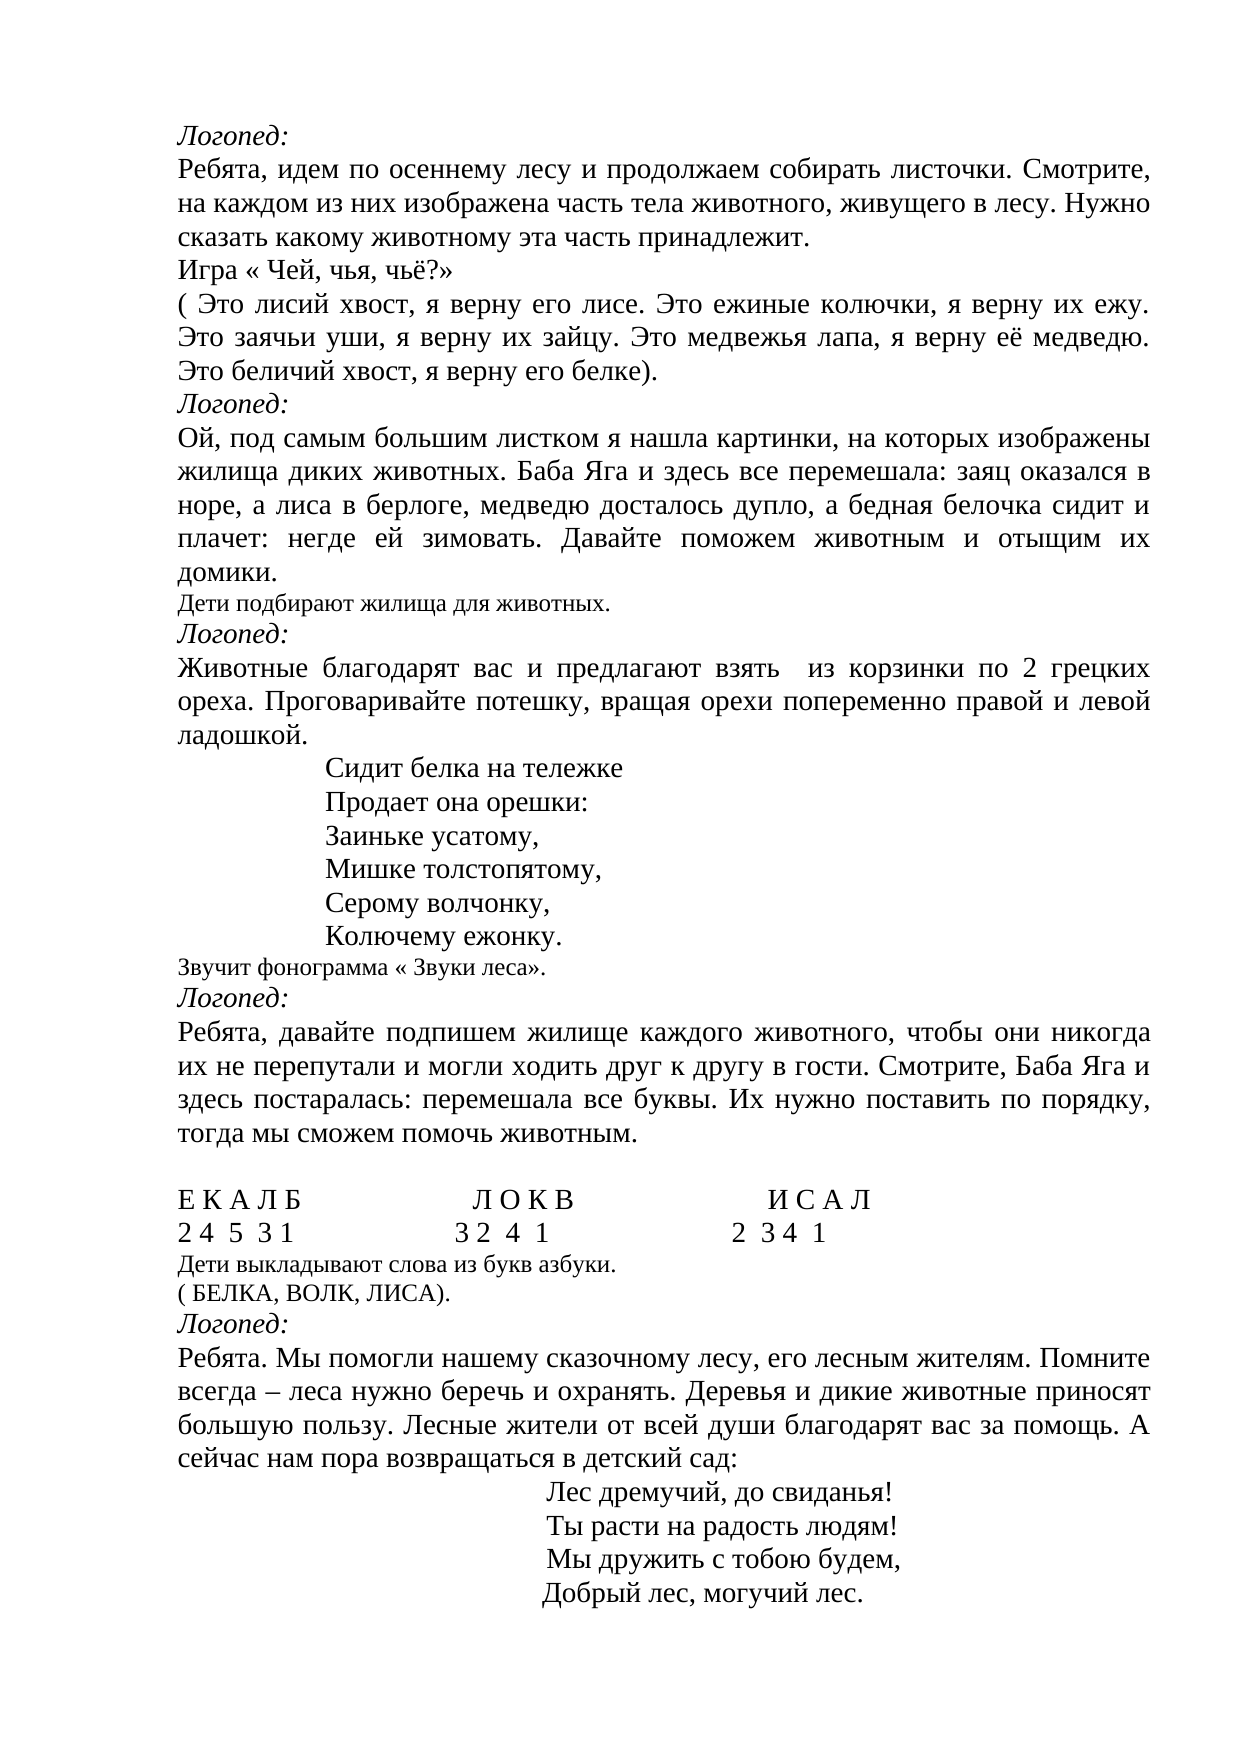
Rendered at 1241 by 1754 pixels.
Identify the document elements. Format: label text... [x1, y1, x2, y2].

text Мы дружить с тобою будем, [177, 1541, 1152, 1575]
text Мишке толстопятому, [177, 851, 1152, 885]
text Дети подбирают жилища для животных. [177, 588, 1152, 616]
text Звучит фонограмма « Звуки леса». [177, 952, 1152, 981]
text ( БЕЛКА, ВОЛК, ЛИСА). [177, 1278, 1152, 1306]
text Добрый лес, могучий лес. [177, 1575, 1152, 1608]
text Логопед: [177, 1306, 1152, 1340]
text Продает она орешки: [177, 784, 1152, 818]
text Е К А Л Б Л О К В И С А Л [177, 1182, 1152, 1215]
text Лес дремучий, до свиданья! [177, 1474, 1152, 1508]
text Игра « Чей, чья, чьё?» [177, 252, 1152, 286]
text Ребята, давайте подпишем жилище каждого животного, чтобы они никогда их не перепутали и могли ходить друг к другу в гости. Смотрите, Баба Яга и здесь постаралась: перемешала все буквы. Их нужно поставить по порядку, тогда мы сможем помочь животным. [177, 1014, 1152, 1148]
text Логопед: [177, 616, 1152, 650]
text Колючему ежонку. [177, 918, 1152, 952]
text Серому волчонку, [177, 885, 1152, 918]
text Сидит белка на тележке [177, 751, 1152, 784]
text Ой, под самым большим листком я нашла картинки, на которых изображены жилища диких животных. Баба Яга и здесь все перемешала: заяц оказался в норе, а лиса в берлоге, медведю досталось дупло, а бедная белочка сидит и плачет: негде ей зимовать. Давайте поможем животным и отыщим их домики. [177, 420, 1152, 588]
text Ребята. Мы помогли нашему сказочному лесу, его лесным жителям. Помните всегда – леса нужно беречь и охранять. Деревья и дикие животные приносят большую пользу. Лесные жители от всей души благодарят вас за помощь. А сейчас нам пора возвращаться в детский сад: [177, 1340, 1152, 1474]
text Логопед: [177, 386, 1152, 420]
text 2 4 5 3 1 3 2 4 1 2 3 4 1 [177, 1215, 1152, 1249]
text Логопед: [177, 118, 1152, 152]
text Заиньке усатому, [177, 818, 1152, 851]
text Животные благодарят вас и предлагают взять из корзинки по 2 грецких ореха. Проговаривайте потешку, вращая орехи попеременно правой и левой ладошкой. [177, 650, 1152, 751]
text Логопед: [177, 981, 1152, 1014]
text ( Это лисий хвост, я верну его лисе. Это ежиные колючки, я верну их ежу. Это заячьи уши, я верну их зайцу. Это медвежья лапа, я верну её медведю. Это беличий хвост, я верну его белке). [177, 286, 1152, 386]
text Дети выкладывают слова из букв азбуки. [177, 1249, 1152, 1278]
text Ты расти на радость людям! [177, 1508, 1152, 1541]
text Ребята, идем по осеннему лесу и продолжаем собирать листочки. Смотрите, на каждом из них изображена часть тела животного, живущего в лесу. Нужно сказать какому животному эта часть принадлежит. [177, 152, 1152, 252]
